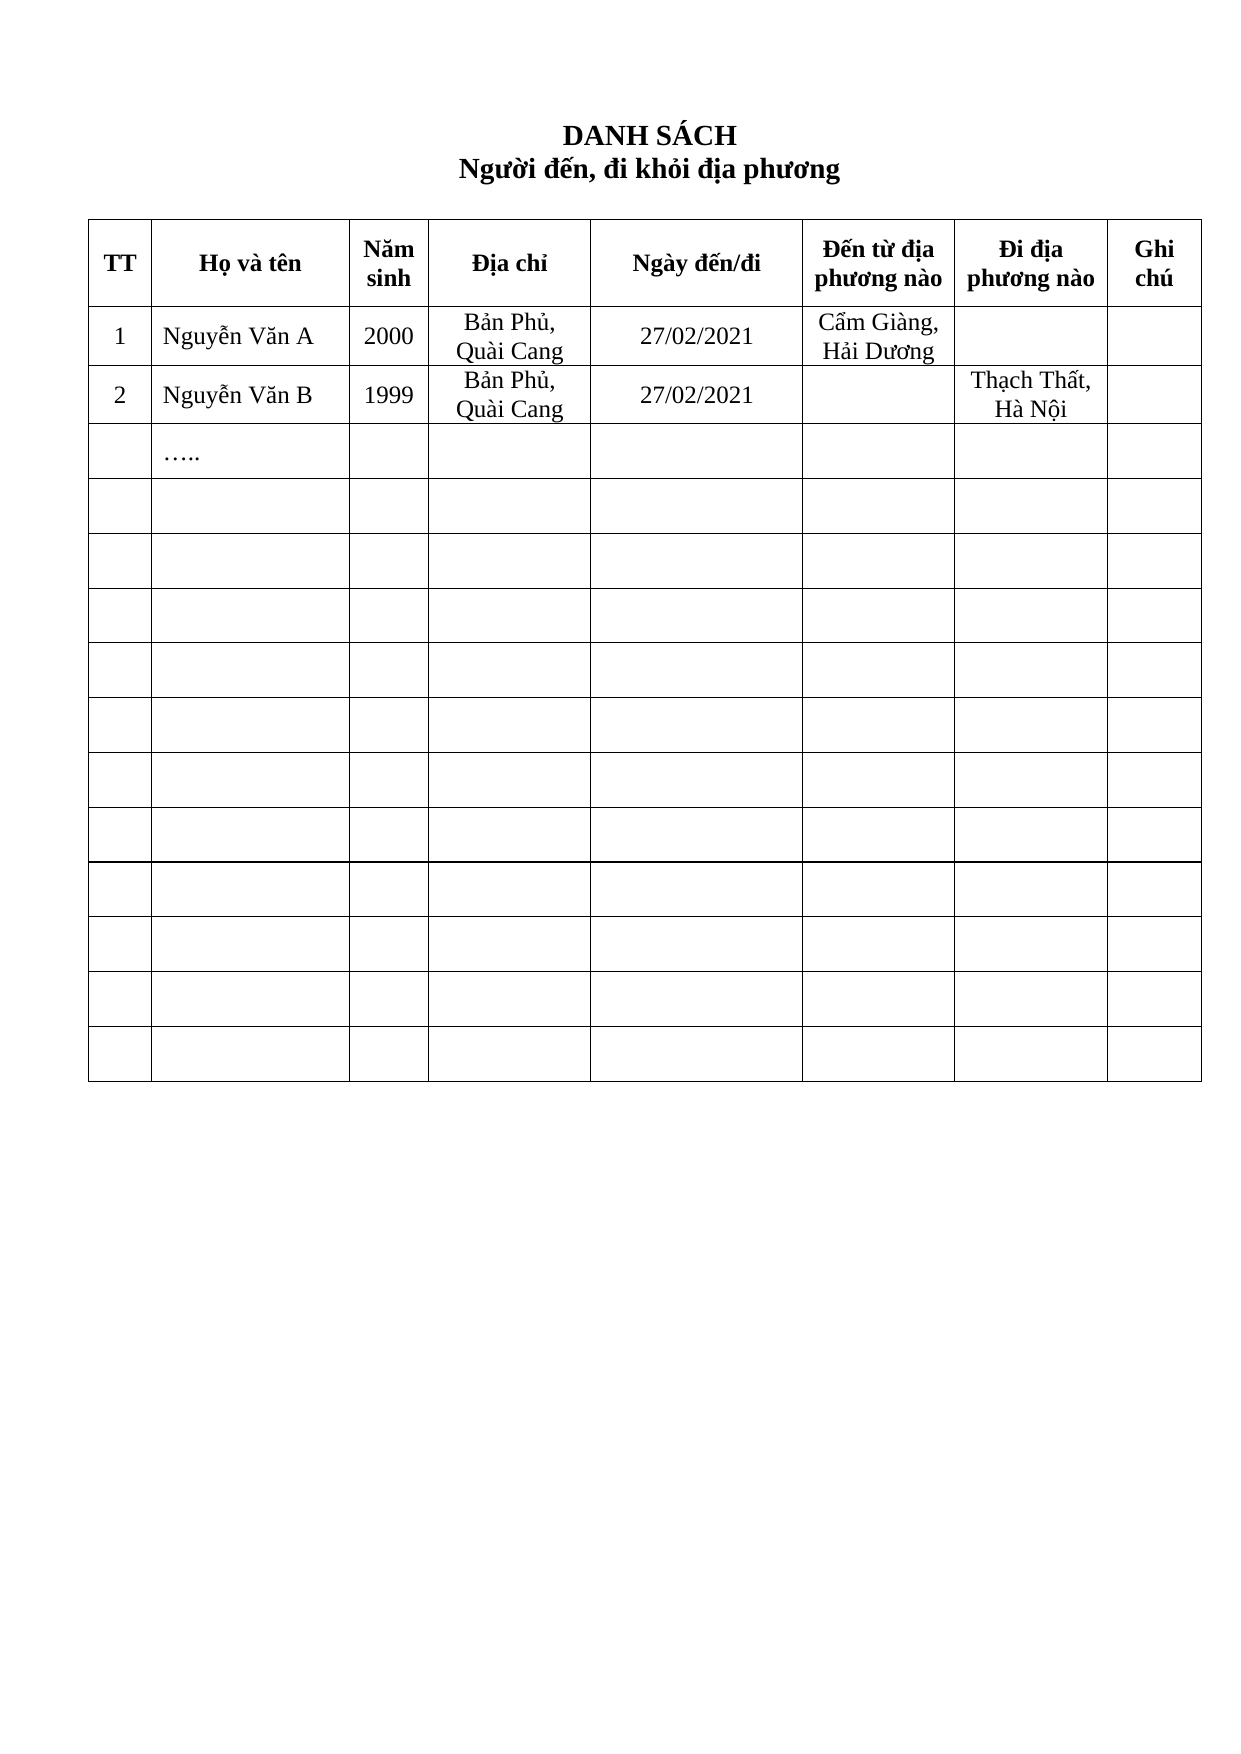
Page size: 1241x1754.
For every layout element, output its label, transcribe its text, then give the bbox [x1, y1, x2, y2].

table_cell [350, 589, 428, 642]
table_cell [591, 1027, 802, 1081]
table_cell [1108, 698, 1201, 752]
table_cell [1108, 753, 1201, 807]
table_cell [152, 589, 349, 642]
table_cell [89, 808, 151, 861]
table_cell [591, 972, 802, 1026]
table_cell [89, 863, 151, 916]
table_cell [152, 917, 349, 971]
table_cell [350, 698, 428, 752]
table_cell [955, 589, 1107, 642]
table_cell [955, 1027, 1107, 1081]
table_cell [152, 753, 349, 807]
table_cell 27/02/2021 [591, 366, 802, 423]
table_cell [89, 589, 151, 642]
table_cell [429, 917, 590, 971]
table_cell [152, 808, 349, 861]
table_cell 1 [89, 307, 151, 364]
table_cell [89, 753, 151, 807]
table_cell [1108, 479, 1201, 533]
table_cell [152, 863, 349, 916]
table_cell [591, 534, 802, 587]
table_cell [89, 917, 151, 971]
table_cell [1108, 1027, 1201, 1081]
table_cell [955, 863, 1107, 916]
table_cell [1108, 534, 1201, 587]
table_cell [350, 479, 428, 533]
table_cell [803, 366, 954, 423]
table_cell Thạch Thất, Hà Nội [955, 366, 1107, 423]
table_cell [803, 589, 954, 642]
table_header Đi địa phương nào [955, 220, 1107, 306]
table_cell Cẩm Giàng, Hải Dương [803, 307, 954, 364]
table_cell [1108, 366, 1201, 423]
table_cell 2000 [350, 307, 428, 364]
table_cell [1108, 424, 1201, 478]
table_cell [803, 698, 954, 752]
table_cell [591, 698, 802, 752]
table_cell [89, 698, 151, 752]
table_cell [591, 589, 802, 642]
table_cell [1108, 307, 1201, 364]
table_cell [429, 479, 590, 533]
table_cell [89, 1027, 151, 1081]
table_cell ….. [152, 424, 349, 478]
table_cell [429, 1027, 590, 1081]
table_cell [429, 863, 590, 916]
table_cell [1108, 972, 1201, 1026]
table_cell [803, 424, 954, 478]
table_cell [350, 643, 428, 697]
table_cell 2 [89, 366, 151, 423]
table_cell [152, 643, 349, 697]
table_cell [152, 1027, 349, 1081]
table_header Địa chỉ [429, 220, 590, 306]
table_cell [955, 534, 1107, 587]
table_cell Nguyễn Văn B [152, 366, 349, 423]
text Người đến, đi khỏi địa phương [177, 152, 1122, 185]
table_cell [803, 534, 954, 587]
table_cell [803, 643, 954, 697]
table_cell [1108, 863, 1201, 916]
table_cell [429, 589, 590, 642]
table_cell [591, 808, 802, 861]
table_cell [803, 479, 954, 533]
table_cell [955, 753, 1107, 807]
table_cell [591, 753, 802, 807]
table_cell [803, 917, 954, 971]
table_cell [1108, 917, 1201, 971]
table_cell [350, 972, 428, 1026]
table_header Ghi chú [1108, 220, 1201, 306]
table_cell [152, 698, 349, 752]
table_cell [152, 534, 349, 587]
table_header Ngày đến/đi [591, 220, 802, 306]
table_cell [89, 972, 151, 1026]
table_cell [955, 479, 1107, 533]
table_cell 27/02/2021 [591, 307, 802, 364]
table_cell [89, 534, 151, 587]
table_cell [955, 643, 1107, 697]
table_cell [429, 753, 590, 807]
table_header Năm sinh [350, 220, 428, 306]
table_cell 1999 [350, 366, 428, 423]
table_cell [350, 1027, 428, 1081]
table_cell [803, 753, 954, 807]
table_cell [350, 863, 428, 916]
table_cell [591, 917, 802, 971]
text DANH SÁCH [177, 118, 1122, 152]
table_cell [803, 1027, 954, 1081]
table_cell [591, 424, 802, 478]
table_cell [1108, 808, 1201, 861]
table_cell [429, 698, 590, 752]
table_cell [152, 479, 349, 533]
table_cell Bản Phủ, Quài Cang [429, 307, 590, 364]
table_header TT [89, 220, 151, 306]
table_cell [955, 307, 1107, 364]
table_cell [350, 534, 428, 587]
table_cell [429, 808, 590, 861]
table_cell [152, 972, 349, 1026]
table_cell [591, 643, 802, 697]
table_cell Bản Phủ, Quài Cang [429, 366, 590, 423]
table_cell [955, 424, 1107, 478]
table_cell [955, 917, 1107, 971]
table_cell [591, 863, 802, 916]
table_cell [591, 479, 802, 533]
table_cell [350, 753, 428, 807]
table_cell [803, 972, 954, 1026]
table_cell [955, 972, 1107, 1026]
table_cell [350, 424, 428, 478]
table_cell [955, 698, 1107, 752]
table_cell [350, 808, 428, 861]
table_cell [429, 643, 590, 697]
table_cell [429, 424, 590, 478]
table_cell [803, 808, 954, 861]
table_cell [89, 424, 151, 478]
table_cell [1108, 643, 1201, 697]
table_cell Nguyễn Văn A [152, 307, 349, 364]
table_cell [429, 972, 590, 1026]
table_cell [429, 534, 590, 587]
table_cell [89, 479, 151, 533]
table_header Họ và tên [152, 220, 349, 306]
table_cell [89, 643, 151, 697]
table_cell [1108, 589, 1201, 642]
table_header Đến từ địa phương nào [803, 220, 954, 306]
table_cell [803, 863, 954, 916]
table_cell [350, 917, 428, 971]
table_cell [955, 808, 1107, 861]
